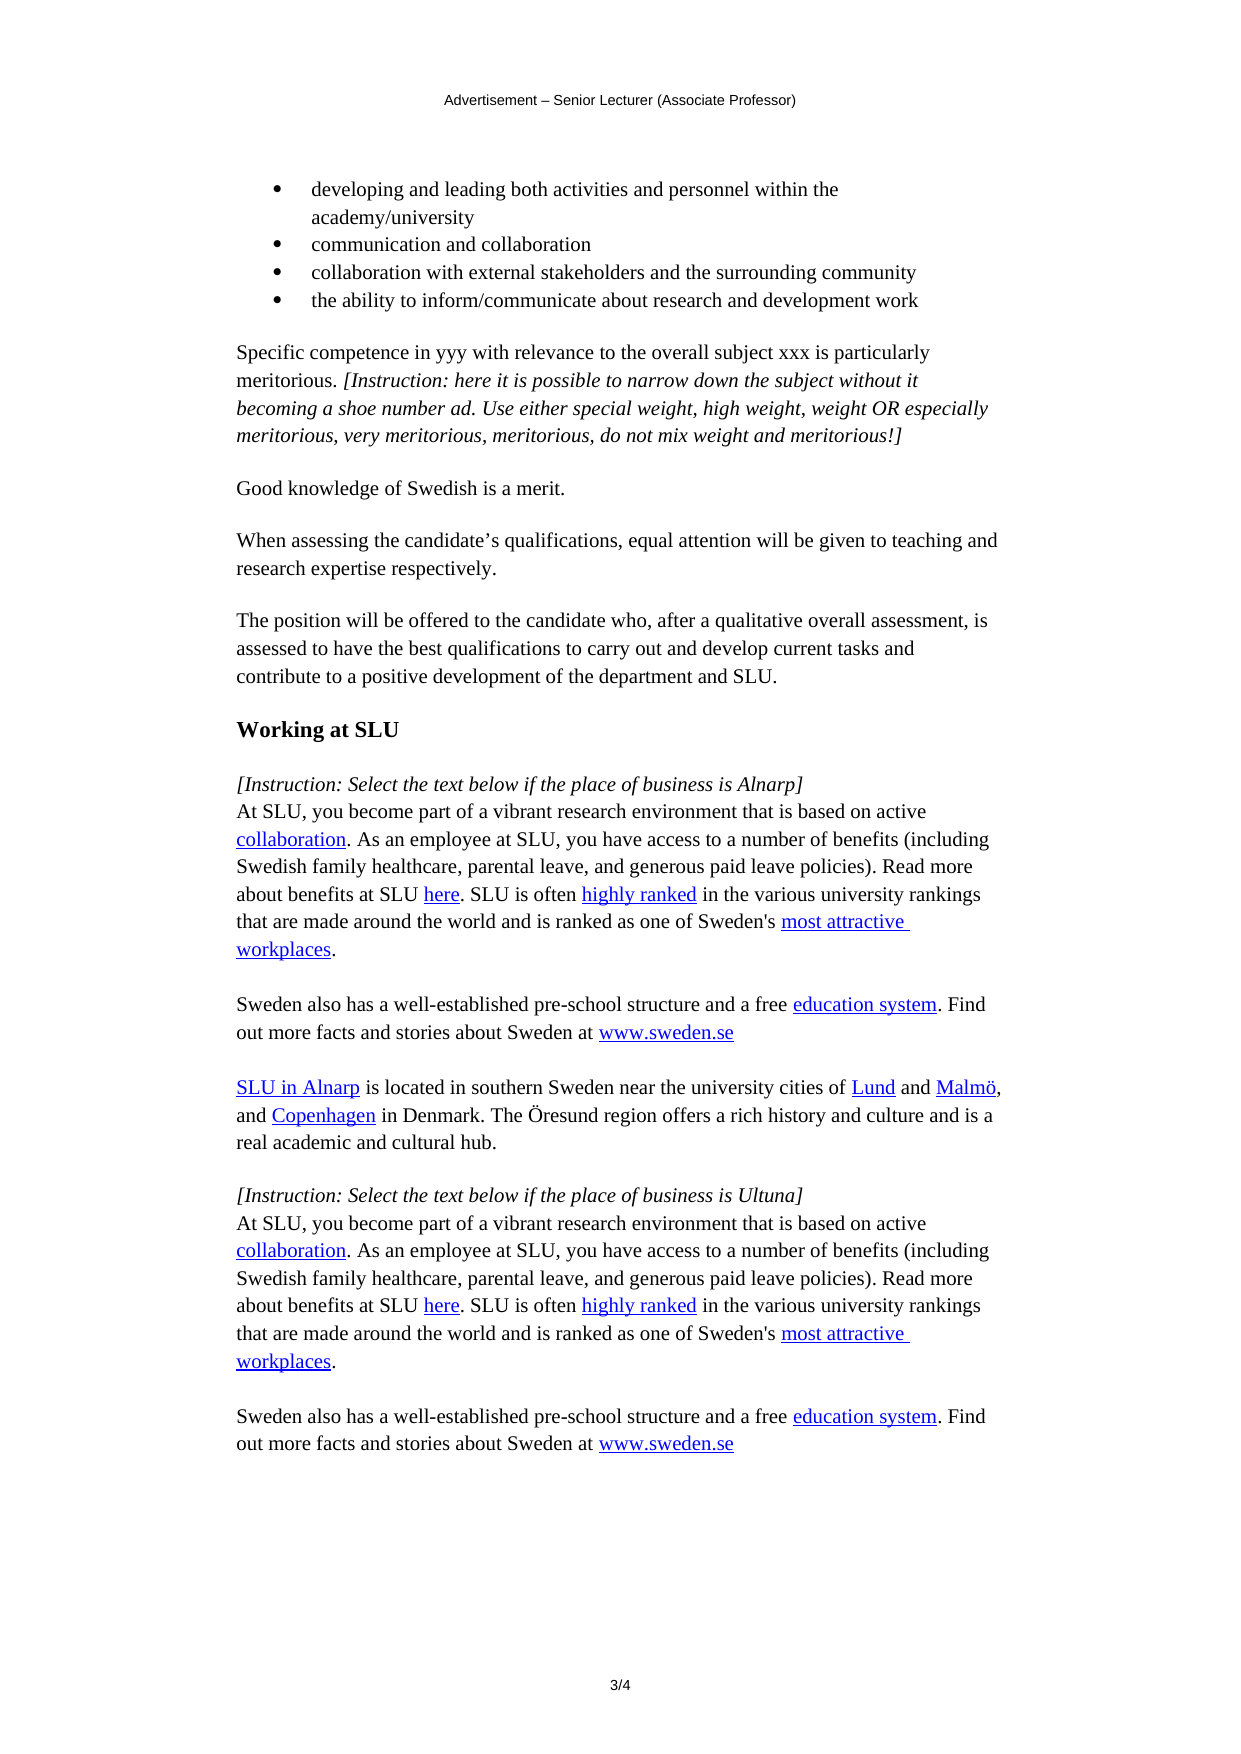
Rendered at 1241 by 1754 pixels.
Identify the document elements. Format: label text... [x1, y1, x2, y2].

list collaboration with external stakeholders and the surrounding community [274, 260, 1004, 284]
text At SLU, you become part of a vibrant research environment that is based on active collaboration. As an employee at SLU, you have access to a number of benefits (including Swedish family healthcare, parental leave, and generous paid leave policies). Read more about benefits at SLU here. SLU is often highly ranked in the various university rankings that are made around the world and is ranked as one of Sweden's most attractive workplaces. [236, 1211, 1004, 1373]
text Good knowledge of Swedish is a merit. [236, 476, 1004, 500]
text The position will be offered to the candidate who, after a qualitative overall assessment, is assessed to have the best qualifications to carry out and develop current tasks and contribute to a positive development of the department and SLU. [236, 608, 1004, 688]
text [Instruction: Select the text below if the place of business is Ultuna] [236, 1183, 1004, 1207]
text Working at SLU [236, 716, 1004, 743]
text SLU in Alnarp is located in southern Sweden near the university cities of Lund and Malmö, and Copenhagen in Denmark. The Öresund region offers a rich history and culture and is a real academic and cultural hub. [236, 1075, 1004, 1154]
list developing and leading both activities and personnel within the academy/university [274, 177, 1004, 229]
text [Instruction: Select the text below if the place of business is Alnarp] [236, 771, 1004, 796]
text Sweden also has a well-established pre-school structure and a free education system. Find out more facts and stories about Sweden at www.sweden.se [236, 1404, 1004, 1455]
list the ability to inform/communicate about research and development work [274, 288, 1004, 312]
text Sweden also has a well-established pre-school structure and a free education system. Find out more facts and stories about Sweden at www.sweden.se [236, 992, 1004, 1044]
text Specific competence in yyy with relevance to the overall subject xxx is particularly meritorious. [Instruction: here it is possible to narrow down the subject without it becoming a shoe number ad. Use either special weight, high weight, weight OR especially meritorious, very meritorious, meritorious, do not mix weight and meritorious!] [236, 340, 1004, 447]
text When assessing the candidate’s qualifications, equal attention will be given to teaching and research expertise respectively. [236, 528, 1004, 580]
text At SLU, you become part of a vibrant research environment that is based on active collaboration. As an employee at SLU, you have access to a number of benefits (including Swedish family healthcare, parental leave, and generous paid leave policies). Read more about benefits at SLU here. SLU is often highly ranked in the various university rankings that are made around the world and is ranked as one of Sweden's most attractive workplaces. [236, 799, 1004, 961]
list communication and collaboration [274, 232, 1004, 256]
